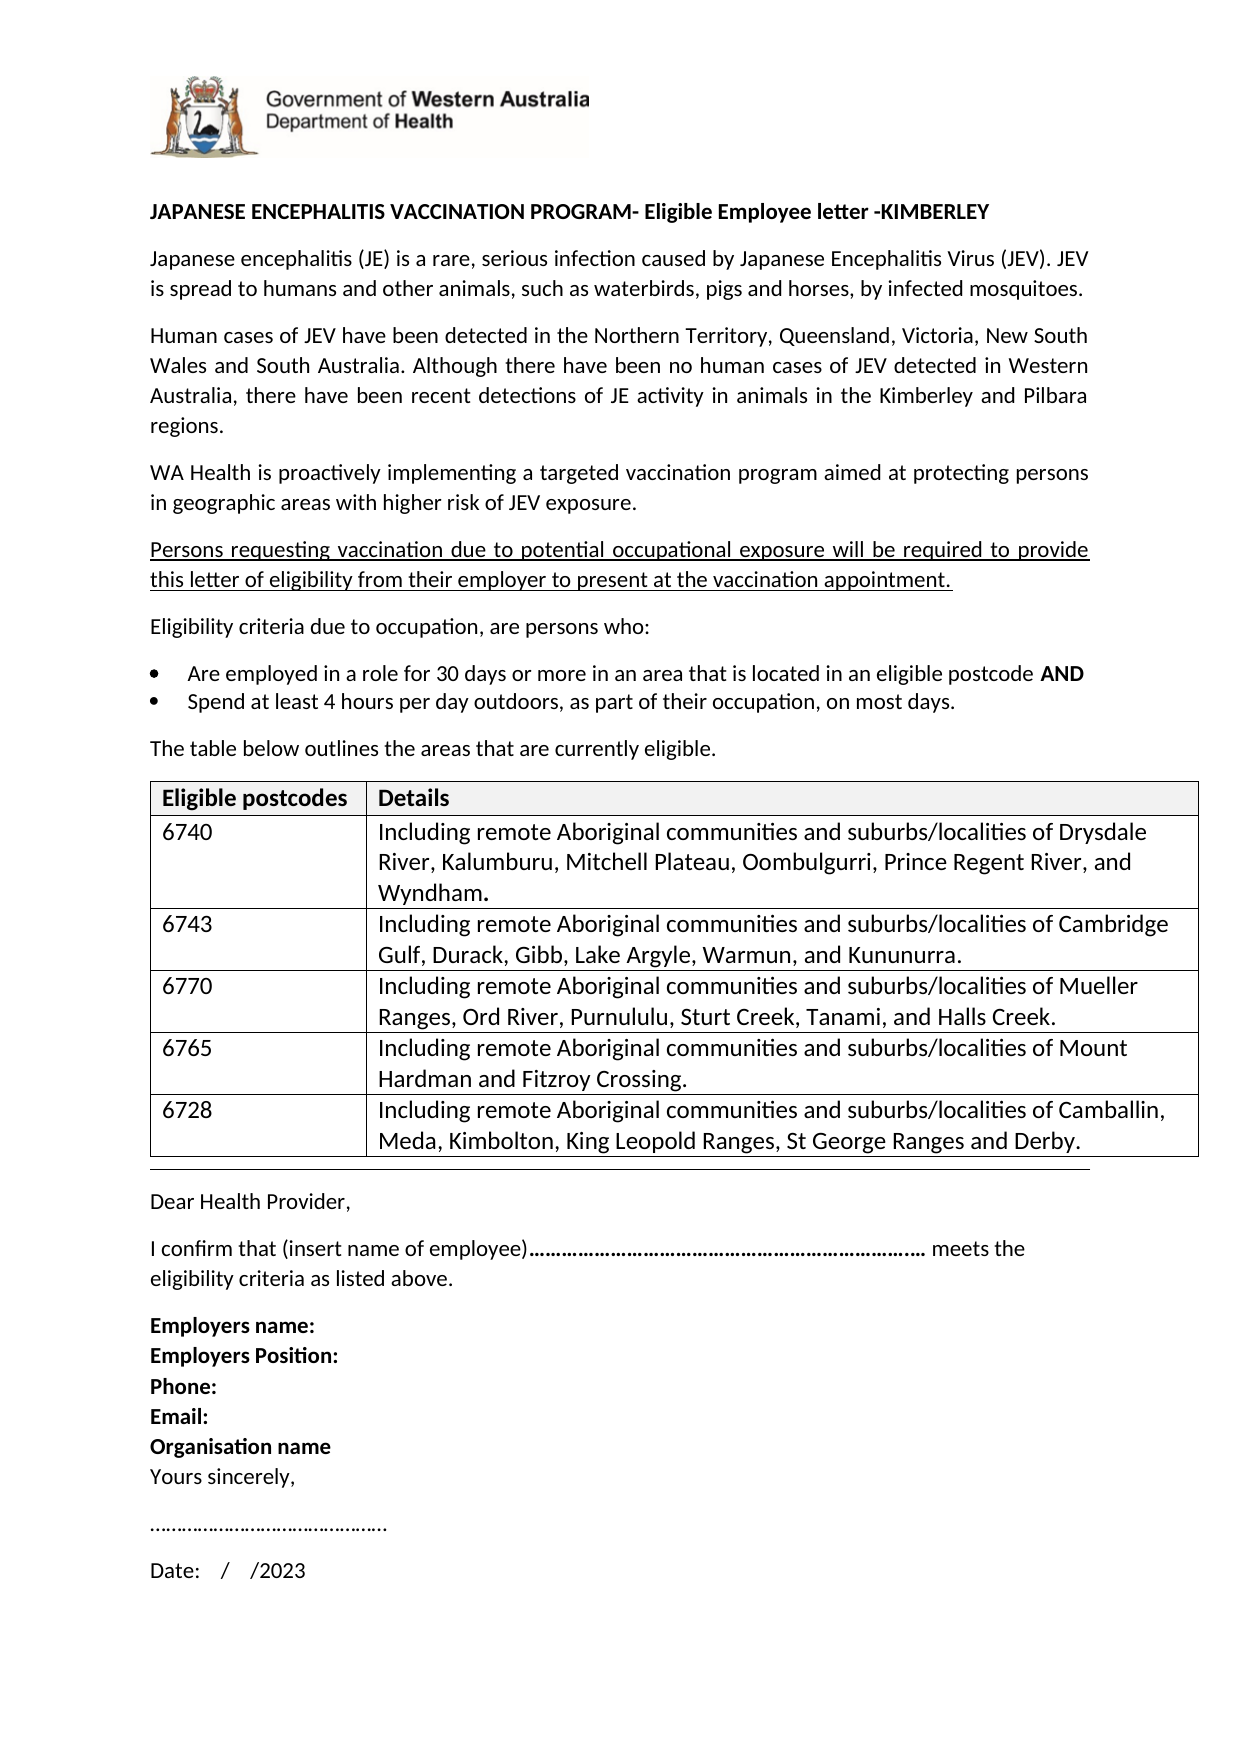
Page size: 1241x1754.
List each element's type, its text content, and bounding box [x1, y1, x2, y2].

table_header Details [367, 782, 1198, 815]
text I confirm that (insert name of employee)…………………………………………………………….… meets the eligibility criteria as listed above. [150, 1234, 1090, 1293]
text Phone: [150, 1372, 1090, 1400]
text JAPANESE ENCEPHALITIS VACCINATION PROGRAM- Eligible Employee letter -KIMBERLEY [150, 197, 1090, 225]
table_cell Including remote Aboriginal communities and suburbs/localities of Drysdale River, Kalumburu, Mitchell Plateau, Oombulgurri, Prince Regent River, and Wyndham. [367, 816, 1198, 907]
text Japanese encephalitis (JE) is a rare, serious infection caused by Japanese Encephalitis Virus (JEV). JEV is spread to humans and other animals, such as waterbirds, pigs and horses, by infected mosquitoes. [150, 244, 1090, 302]
text Email: [150, 1402, 1090, 1430]
table_cell 6770 [151, 971, 366, 1032]
text Dear Health Provider, [150, 1187, 1090, 1216]
table_cell Including remote Aboriginal communities and suburbs/localities of Mount Hardman and Fitzroy Crossing. [367, 1033, 1198, 1094]
text Eligibility criteria due to occupation, are persons who: [150, 612, 1090, 641]
list Spend at least 4 hours per day outdoors, as part of their occupation, on most days. [150, 687, 1090, 715]
list Are employed in a role for 30 days or more in an area that is located in an eligible postcode AND [150, 659, 1090, 687]
text Date: / /2023 [150, 1556, 1090, 1584]
text Organisation name [150, 1432, 1090, 1460]
text Employers name: [150, 1311, 1090, 1339]
table_cell 6728 [151, 1095, 366, 1156]
table_cell Including remote Aboriginal communities and suburbs/localities of Mueller Ranges, Ord River, Purnululu, Sturt Creek, Tanami, and Halls Creek. [367, 971, 1198, 1032]
text WA Health is proactively implementing a targeted vaccination program aimed at protecting persons in geographic areas with higher risk of JEV exposure. [150, 458, 1090, 517]
text ……………………………………… [150, 1509, 1090, 1537]
table_cell 6765 [151, 1033, 366, 1094]
text Yours sincerely, [150, 1462, 1090, 1491]
table_cell Including remote Aboriginal communities and suburbs/localities of Camballin, Meda, Kimbolton, King Leopold Ranges, St George Ranges and Derby. [367, 1095, 1198, 1156]
table_header Eligible postcodes [151, 782, 366, 815]
picture [150, 76, 589, 158]
text Employers Position: [150, 1342, 1090, 1370]
text Persons requesting vaccination due to potential occupational exposure will be required to provide this letter of eligibility from their employer to present at the vaccination appointment. [150, 535, 1090, 559]
text The table below outlines the areas that are currently eligible. [150, 734, 1090, 762]
table_cell Including remote Aboriginal communities and suburbs/localities of Cambridge Gulf, Durack, Gibb, Lake Argyle, Warmun, and Kununurra. [367, 909, 1198, 969]
table_cell 6740 [151, 816, 366, 907]
table_cell 6743 [151, 909, 366, 969]
text Human cases of JEV have been detected in the Northern Territory, Queensland, Victoria, New South Wales and South Australia. Although there have been no human cases of JEV detected in Western Australia, there have been recent detections of JE activity in animals in the Kimberley and Pilbara regions. [150, 321, 1090, 439]
text Persons requesting vaccination due to potential occupational exposure will be required to provide this letter of eligibility from their employer to present at the vaccination appointment. [150, 561, 1090, 594]
